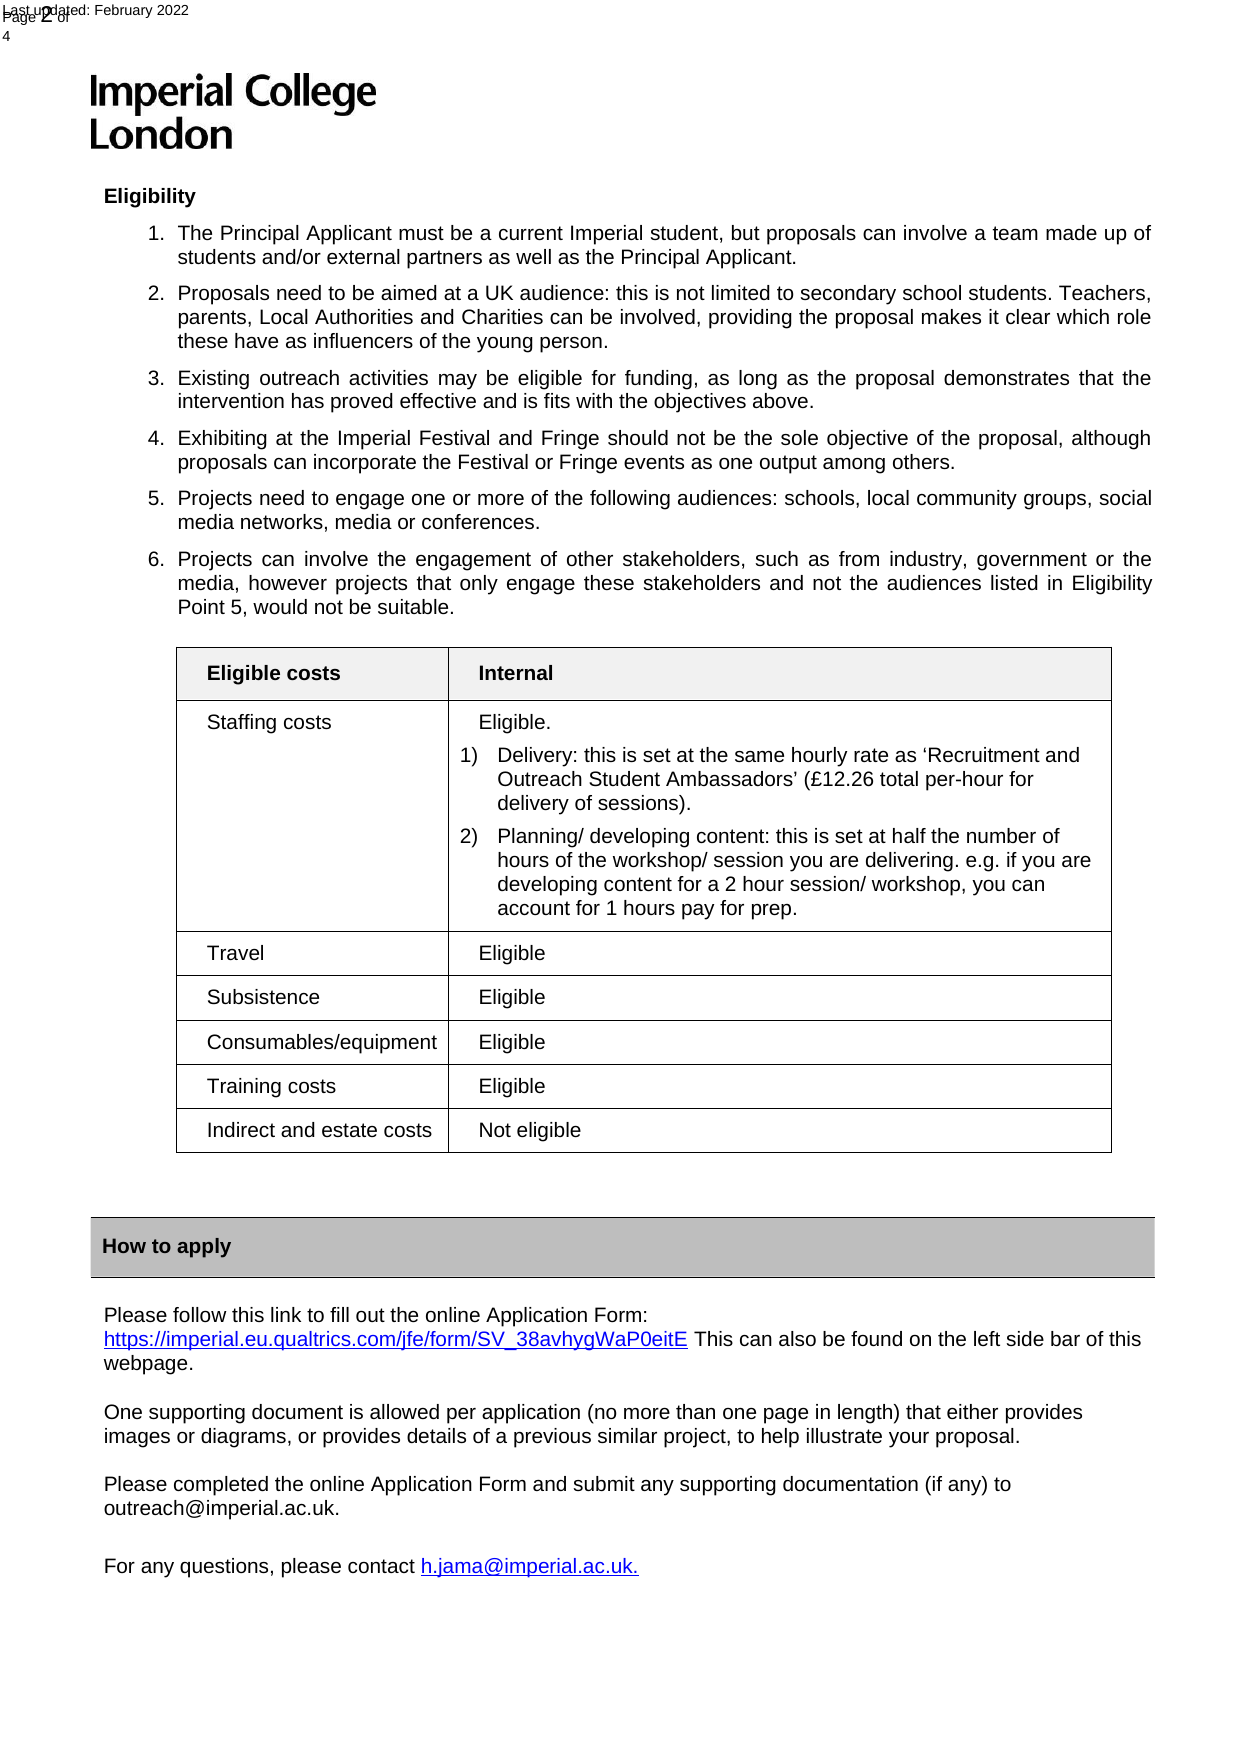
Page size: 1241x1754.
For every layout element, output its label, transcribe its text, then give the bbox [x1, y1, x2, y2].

table_cell Consumables/equipment [177, 1021, 448, 1063]
table_cell Eligible [449, 1021, 1111, 1063]
table_cell Eligible [449, 1065, 1111, 1108]
table_cell Subsistence [177, 976, 448, 1019]
table_header Eligible costs [177, 648, 448, 699]
list Exhibiting at the Imperial Festival and Fringe should not be the sole objective of the proposal, although proposals can incorporate the Festival or Fringe events as one output among others. [148, 426, 1154, 474]
table_cell Eligible. Delivery: this is set at the same hourly rate as ‘Recruitment and Outreach Student Ambassadors’ (£12.26 total per-hour for delivery of sessions). Planning/ developing content: this is set at half the number of hours of the workshop/ session you are delivering. e.g. if you are developing content for a 2 hour session/ workshop, you can account for 1 hours pay for prep. [449, 701, 1111, 931]
picture [91, 73, 376, 149]
list Proposals need to be aimed at a UK audience: this is not limited to secondary school students. Teachers, parents, Local Authorities and Charities can be involved, providing the proposal makes it clear which role these have as influencers of the young person. [148, 281, 1154, 353]
table_cell Staffing costs [177, 701, 448, 931]
table_cell Training costs [177, 1065, 448, 1108]
text For any questions, please contact h.jama@imperial.ac.uk. [103, 1554, 1165, 1578]
table_header Internal [449, 648, 1111, 699]
table_cell Eligible [449, 932, 1111, 974]
text Please follow this link to fill out the online Application Form: https://imperial.eu.qualtrics.com/jfe/form/SV_38avhygWaP0eitE This can also be found on the left side bar of this webpage. [103, 1193, 1165, 1374]
table_cell Indirect and estate costs [177, 1109, 448, 1152]
list The Principal Applicant must be a current Imperial student, but proposals can involve a team made up of students and/or external partners as well as the Principal Applicant. [148, 221, 1154, 268]
list Projects can involve the engagement of other stakeholders, such as from industry, government or the media, however projects that only engage these stakeholders and not the audiences listed in Eligibility Point 5, would not be suitable. [148, 547, 1154, 618]
table_cell Not eligible [449, 1109, 1111, 1152]
text One supporting document is allowed per application (no more than one page in length) that either provides images or diagrams, or provides details of a previous similar project, to help illustrate your proposal. [103, 1399, 1155, 1447]
subtitle Eligibility [103, 160, 1165, 208]
text Please completed the online Application Form and submit any supporting documentation (if any) to outreach@imperial.ac.uk. [103, 1471, 1165, 1519]
list Projects need to engage one or more of the following audiences: schools, local community groups, social media networks, media or conferences. [148, 486, 1154, 534]
list Existing outreach activities may be eligible for funding, as long as the proposal demonstrates that the intervention has proved effective and is fits with the objectives above. [148, 365, 1154, 413]
table_cell Travel [177, 932, 448, 974]
table_cell Eligible [449, 976, 1111, 1019]
